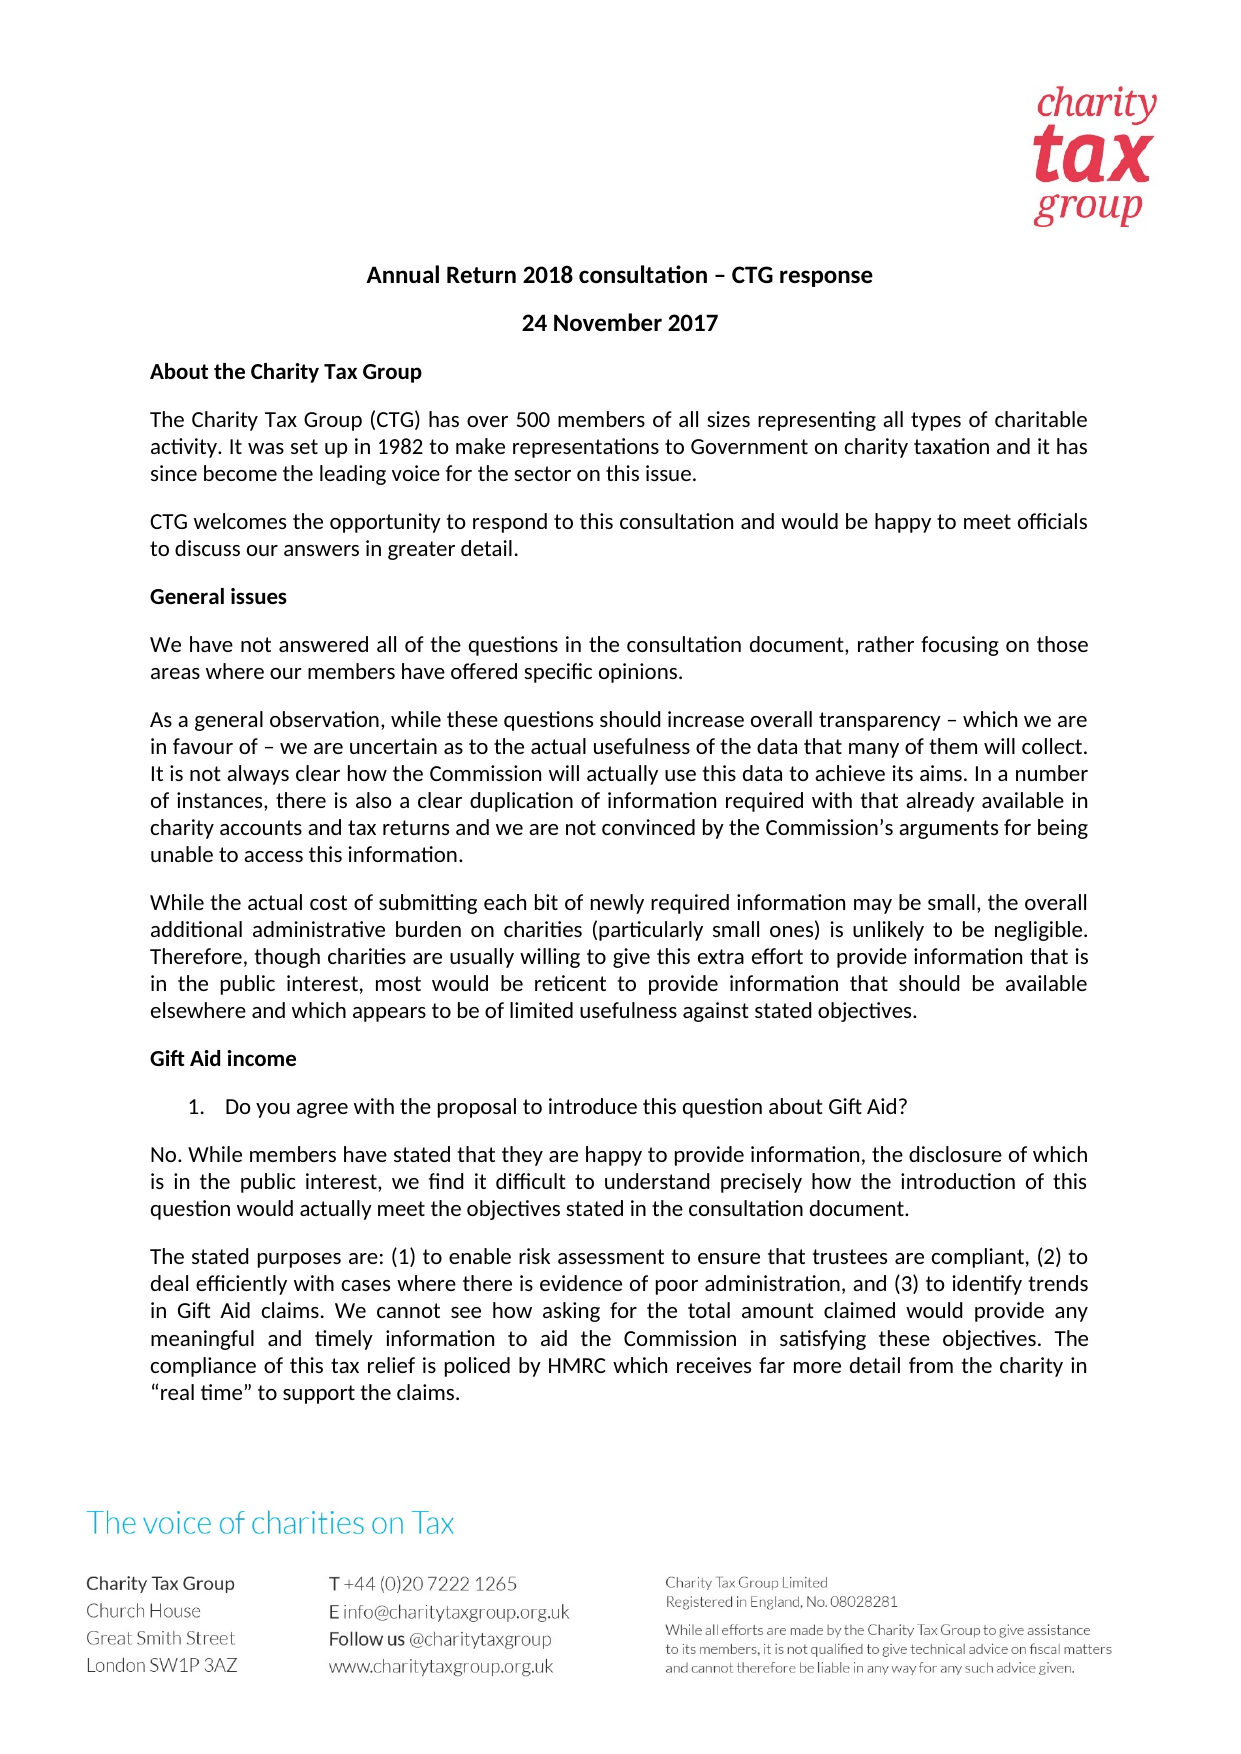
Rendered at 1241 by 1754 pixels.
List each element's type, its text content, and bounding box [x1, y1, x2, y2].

text Gift Aid income [150, 1045, 1090, 1072]
picture [0, 1494, 1241, 1751]
text The stated purposes are: (1) to enable risk assessment to ensure that trustees are compliant, (2) to deal efficiently with cases where there is evidence of poor administration, and (3) to identify trends in Gift Aid claims. We cannot see how asking for the total amount claimed would provide any meaningful and timely information to aid the Commission in satisfying these objectives. The compliance of this tax relief is policed by HMRC which receives far more detail from the charity in “real time” to support the claims. [150, 1243, 1090, 1406]
picture [0, 0, 1241, 244]
text We have not answered all of the questions in the consultation document, rather focusing on those areas where our members have offered specific opinions. [150, 631, 1090, 685]
text About the Charity Tax Group [150, 358, 1090, 385]
text As a general observation, while these questions should increase overall transparency – which we are in favour of – we are uncertain as to the actual usefulness of the data that many of them will collect. It is not always clear how the Commission will actually use this data to achieve its aims. In a number of instances, there is also a clear duplication of information required with that already available in charity accounts and tax returns and we are not convinced by the Commission’s arguments for being unable to access this information. [150, 706, 1090, 868]
text CTG welcomes the opportunity to respond to this consultation and would be happy to meet officials to discuss our answers in greater detail. [150, 508, 1090, 562]
text General issues [150, 583, 1090, 610]
text While the actual cost of submitting each bit of newly required information may be small, the overall additional administrative burden on charities (particularly small ones) is unlikely to be negligible. Therefore, though charities are usually willing to give this extra effort to provide information that is in the public interest, most would be reticent to provide information that should be available elsewhere and which appears to be of limited usefulness against stated objectives. [150, 889, 1090, 1024]
text 24 November 2017 [150, 310, 1090, 337]
text No. While members have stated that they are happy to provide information, the disclosure of which is in the public interest, we find it difficult to understand precisely how the introduction of this question would actually meet the objectives stated in the consultation document. [150, 1141, 1090, 1222]
list Do you agree with the proposal to introduce this question about Gift Aid? [187, 1093, 1090, 1120]
text Annual Return 2018 consultation – CTG response [150, 262, 1090, 289]
text The Charity Tax Group (CTG) has over 500 members of all sizes representing all types of charitable activity. It was set up in 1982 to make representations to Government on charity taxation and it has since become the leading voice for the sector on this issue. [150, 406, 1090, 487]
